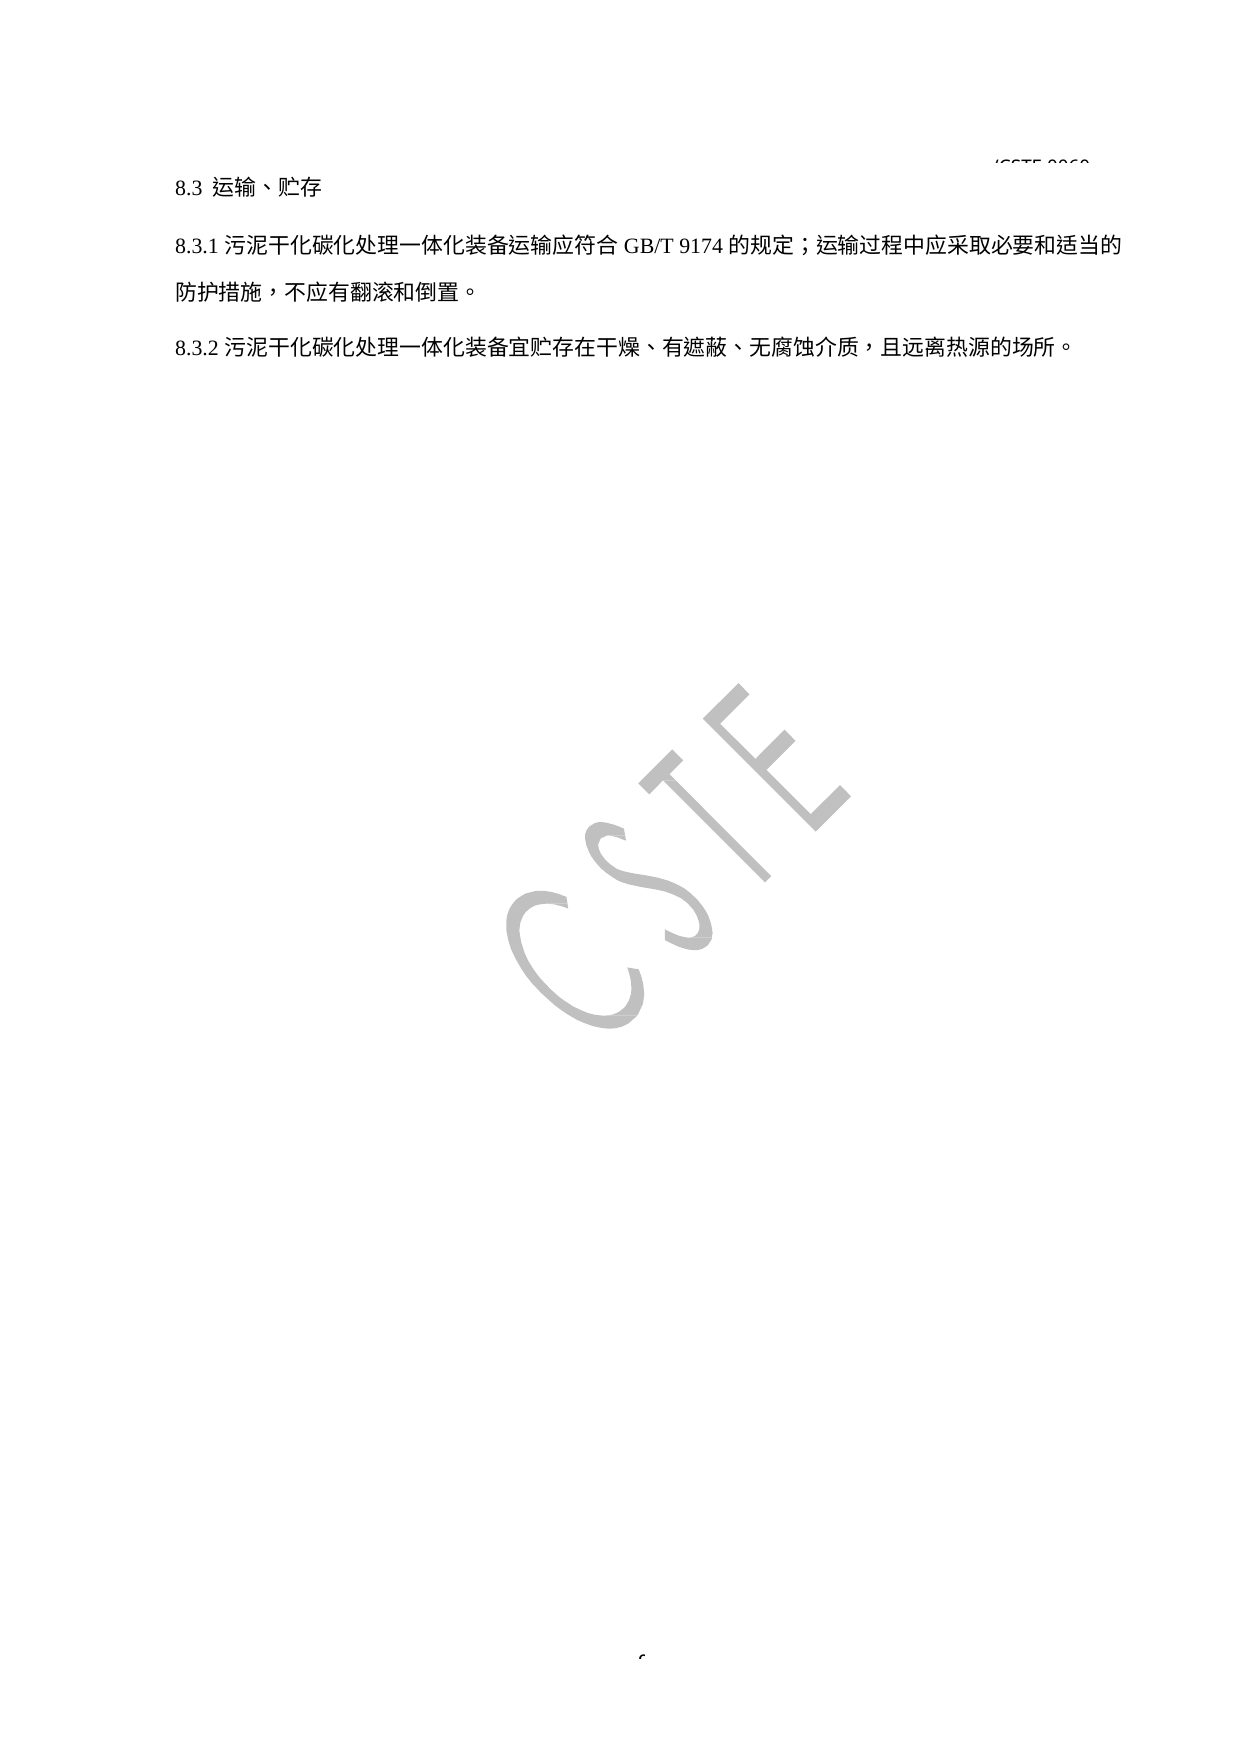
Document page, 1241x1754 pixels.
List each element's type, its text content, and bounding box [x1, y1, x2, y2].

text 8.3.1 污泥干化碳化处理一体化装备运输应符合 GB/T 9174 的规定；运输过程中应采取必要和适当的 防护措施，不应有翻滚和倒置。 [175, 230, 1134, 307]
text 8.3 运输、贮存 [175, 172, 1008, 202]
text 8.3.2 污泥干化碳化处理一体化装备宜贮存在干燥、有遮蔽、无腐蚀介质，且远离热源的场所。 [175, 332, 1134, 361]
